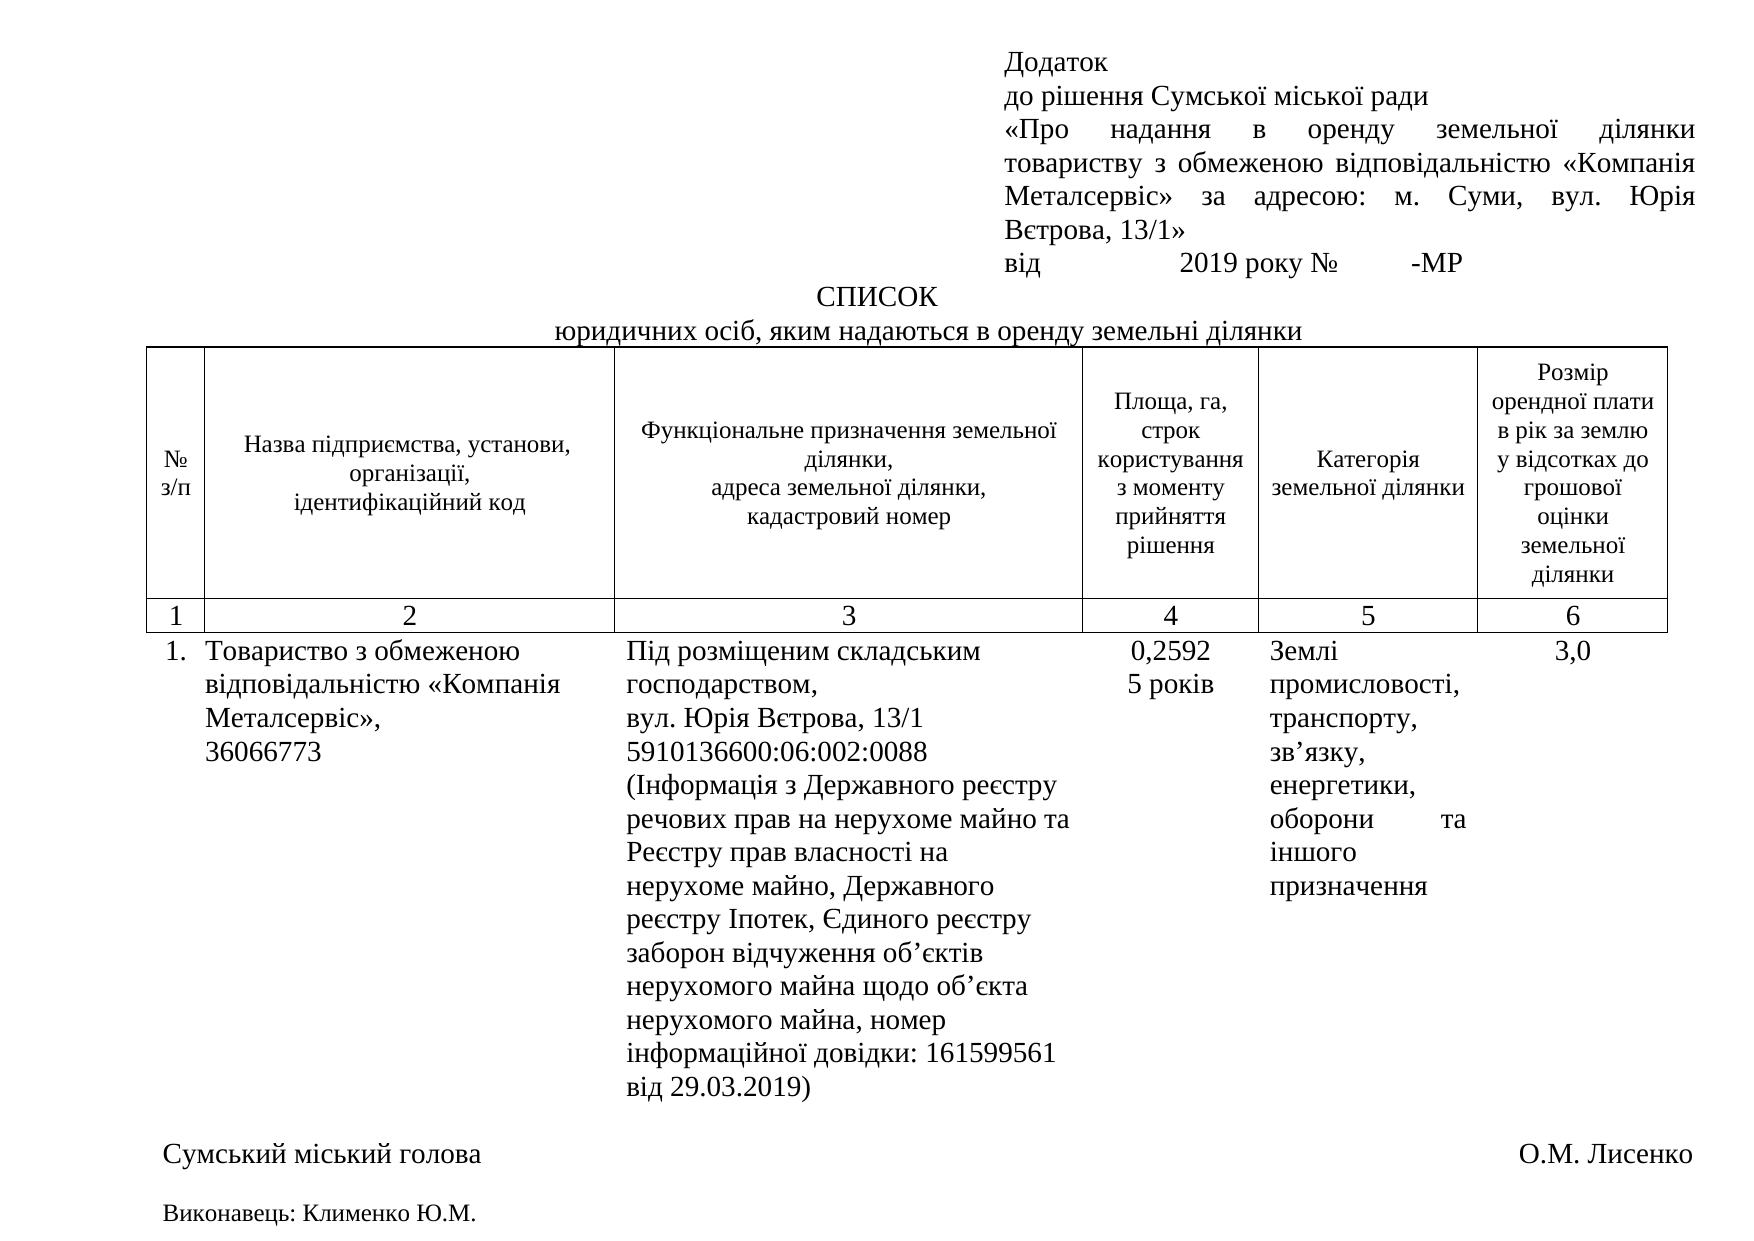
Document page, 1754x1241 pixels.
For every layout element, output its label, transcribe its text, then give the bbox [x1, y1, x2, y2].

text «Про надання в оренду земельної ділянки товариству з обмеженою відповідальністю «Компанія Металсервіс» за адресою: м. Суми, вул. Юрія Вєтрова, 13/1» [1004, 111, 1696, 246]
text Сумський міський голова О.М. Лисенко [162, 1136, 1695, 1170]
table_cell 2 [205, 599, 614, 632]
text до рішення Сумської міської ради [1004, 78, 1696, 111]
table_header Площа, га, строк користування з моменту прийняття рішення [1083, 348, 1258, 597]
table_cell Землі промисловості, транспорту, зв’язку, енергетики, оборони та іншого призначення [1258, 633, 1478, 1103]
text Виконавець: Клименко Ю.М. [162, 1198, 1695, 1227]
table_cell Під розміщеним складським господарством, вул. Юрія Вєтрова, 13/1 5910136600:06:002:0088 (Інформація з Державного реєстру речових прав на нерухоме майно та Реєстру прав власності на нерухоме майно, Державного реєстру Іпотек, Єдиного реєстру заборон відчуження об’єктів нерухомого майна щодо об’єкта нерухомого майна, номер інформаційної довідки: 161599561 від 29.03.2019) [615, 633, 1083, 1103]
table_header Категорія земельної ділянки [1259, 348, 1477, 597]
table_cell 1 [147, 599, 204, 632]
table_cell 1. [147, 633, 205, 1103]
table_cell 5 [1259, 599, 1477, 632]
table_cell Товариство з обмеженою відповідальністю «Компанія Металсервіс», 36066773 [205, 633, 615, 1103]
text від 2019 року № -МР [1004, 246, 1696, 279]
table_cell 6 [1478, 599, 1667, 632]
table_cell 3 [615, 599, 1082, 632]
table_cell 0,2592 5 років [1083, 633, 1258, 1103]
table_cell 3,0 [1478, 633, 1668, 1103]
text Додаток [1004, 44, 1695, 78]
text юридичних осіб, яким надаються в оренду земельні ділянки [162, 313, 1695, 346]
table_header Назва підприємства, установи, організації, ідентифікаційний код [205, 348, 614, 597]
table_header Функціональне призначення земельної ділянки, адреса земельної ділянки, кадастровий номер [615, 348, 1082, 597]
table_cell 4 [1083, 599, 1258, 632]
table_header Розмір орендної плати в рік за землю у відсотках до грошової оцінки земельної ділянки [1478, 348, 1667, 597]
table_header № з/п [147, 348, 204, 597]
text СПИСОК [59, 279, 1695, 313]
